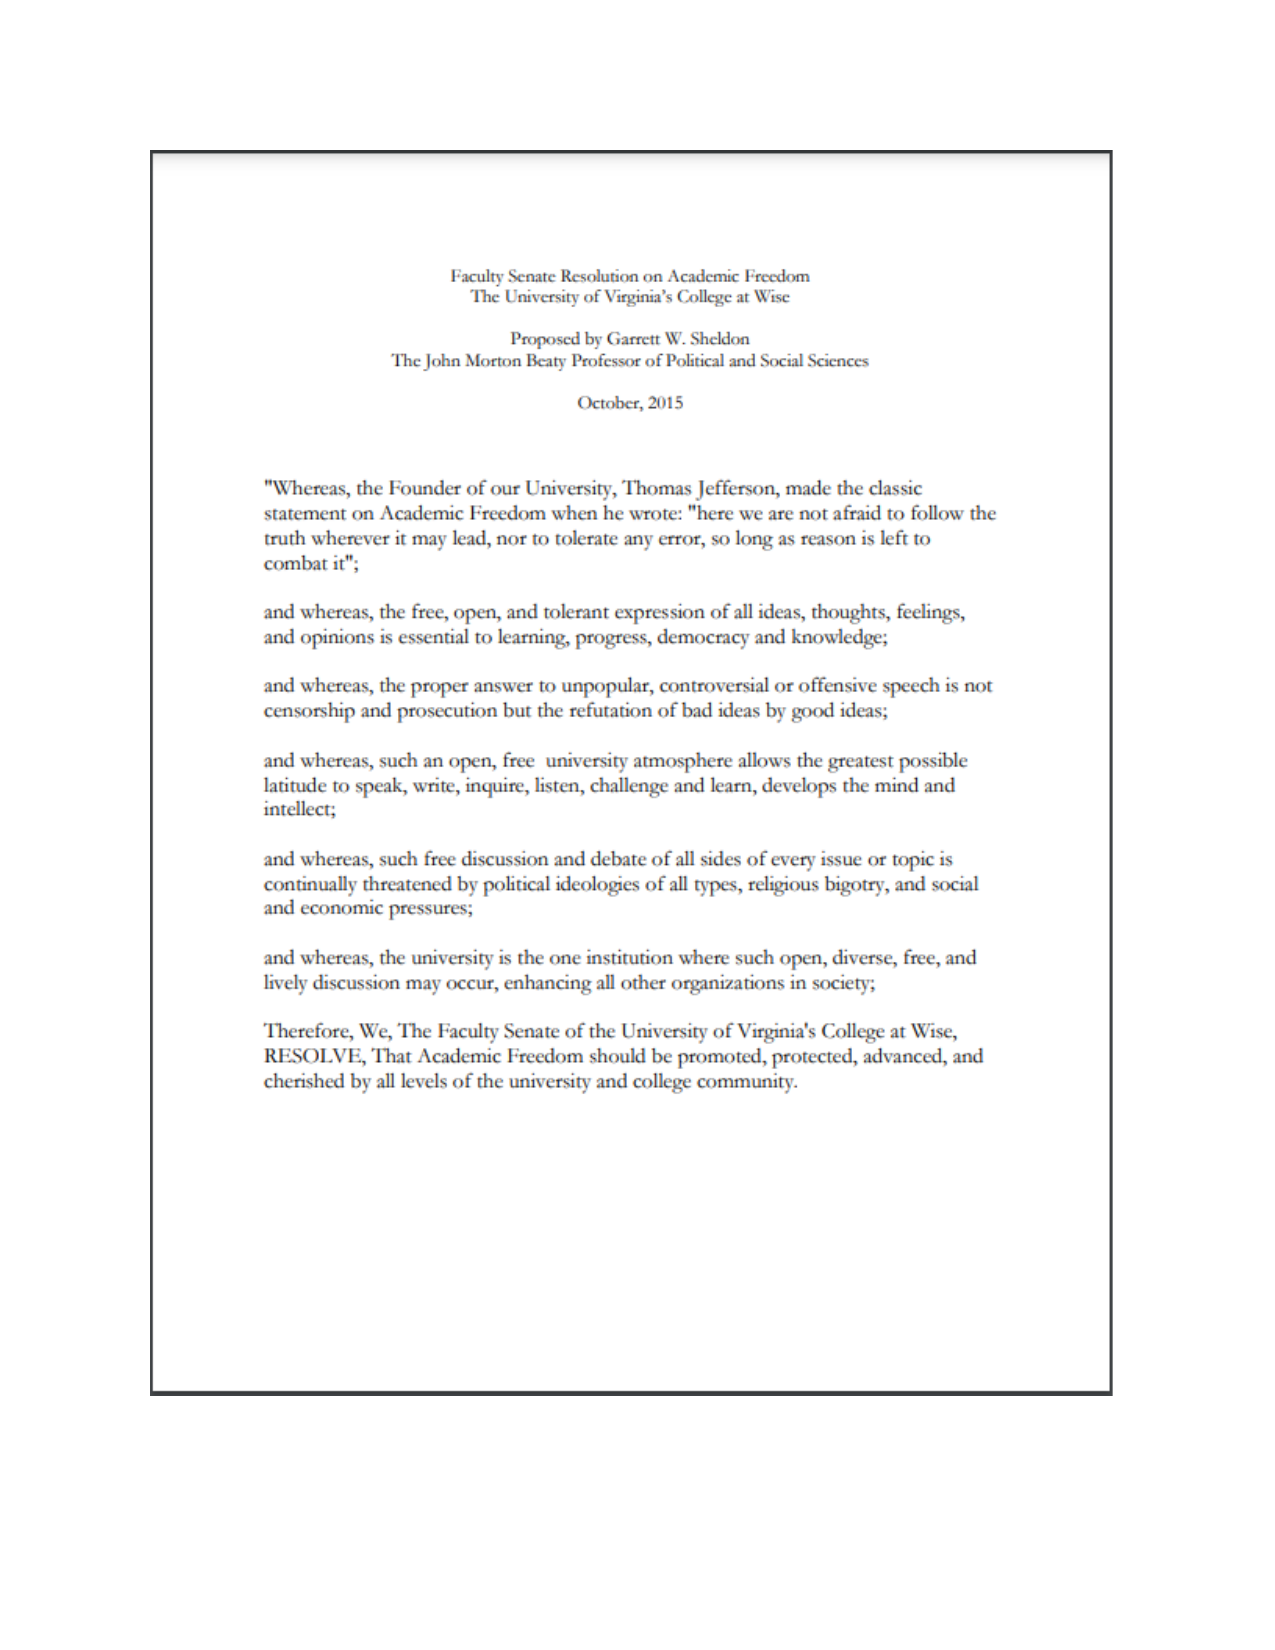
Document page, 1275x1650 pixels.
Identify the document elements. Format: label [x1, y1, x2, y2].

picture [150, 150, 1113, 1396]
